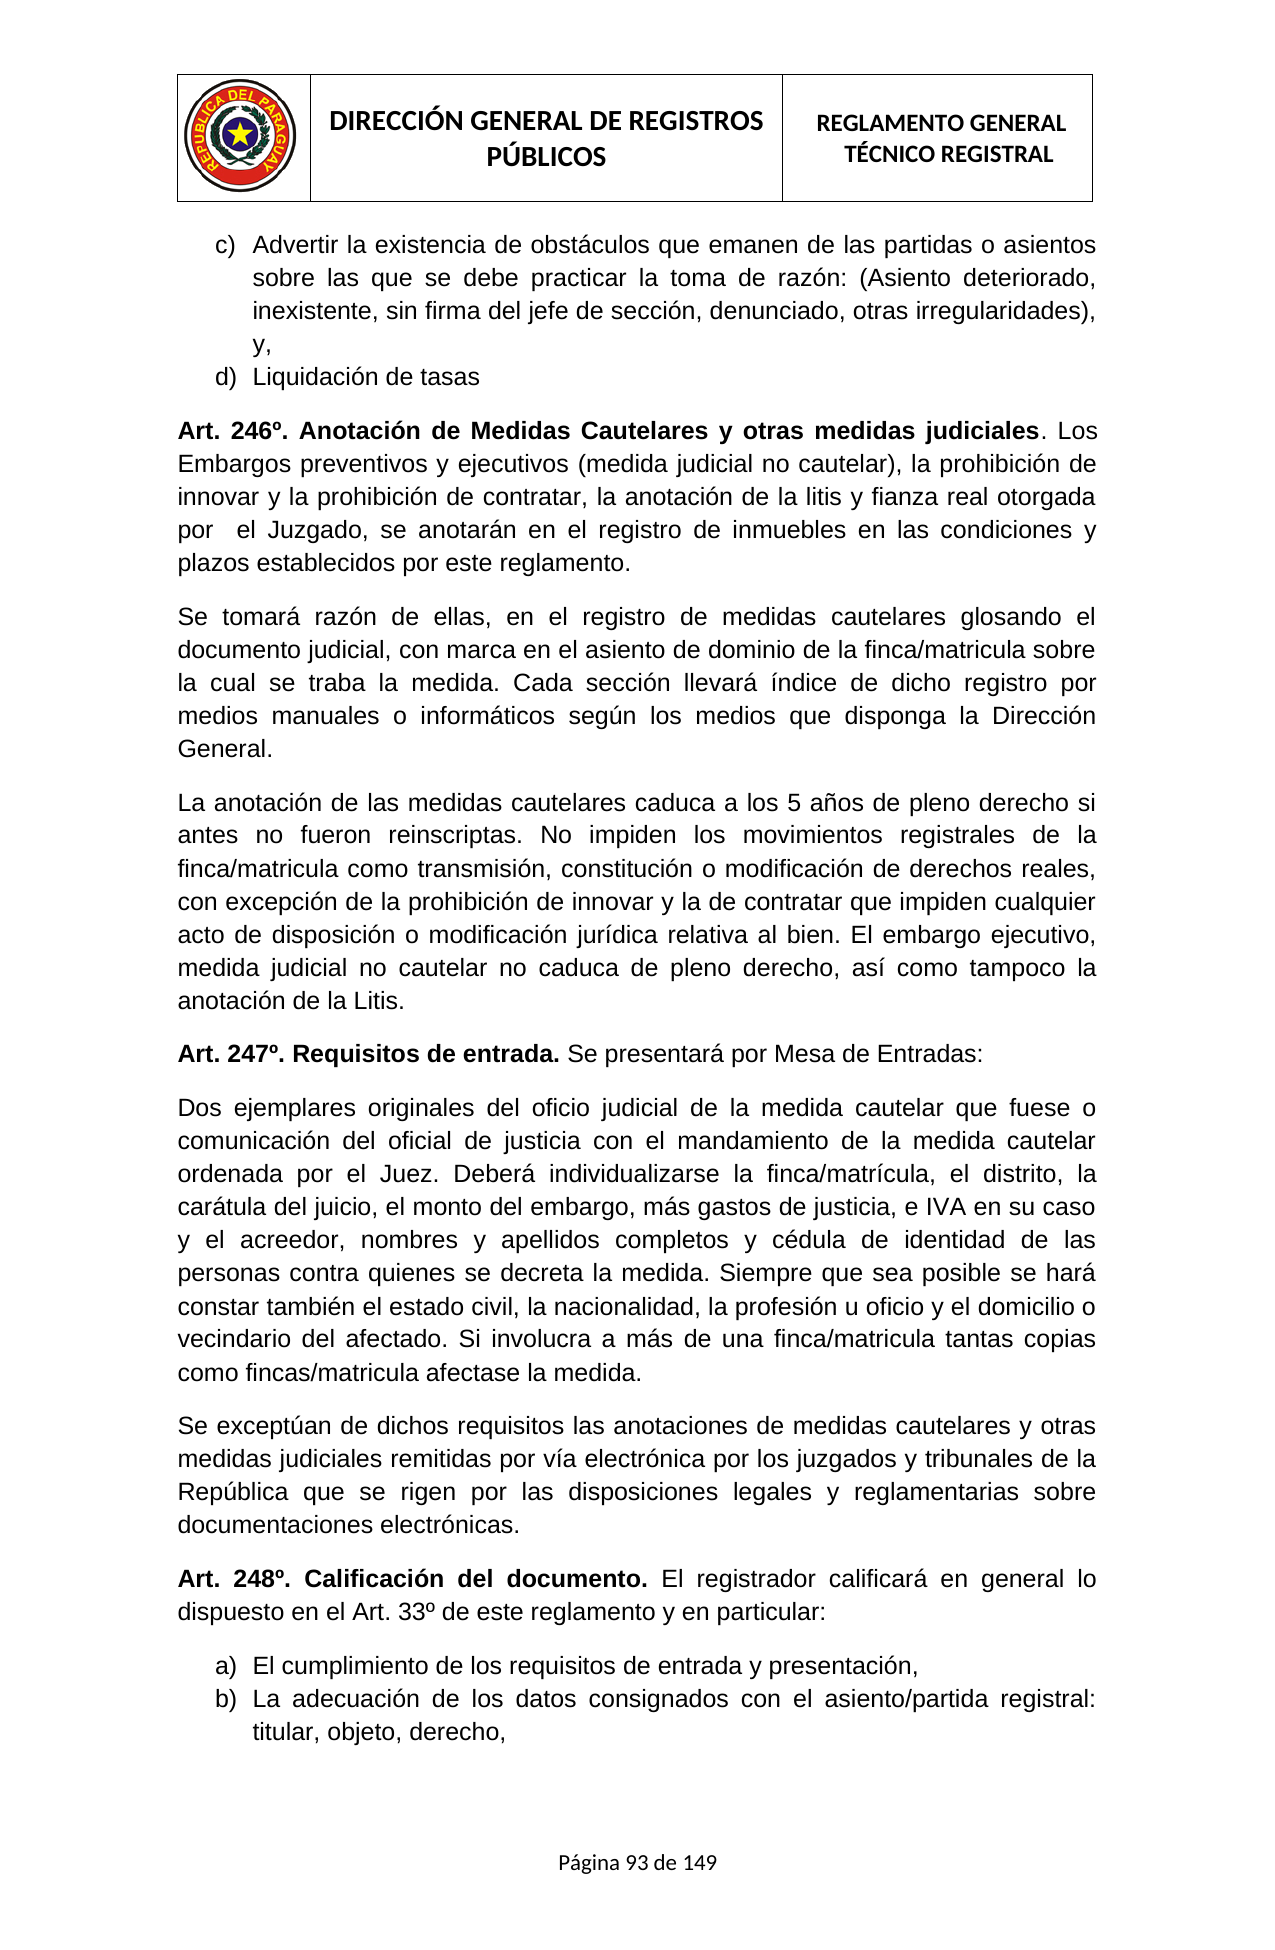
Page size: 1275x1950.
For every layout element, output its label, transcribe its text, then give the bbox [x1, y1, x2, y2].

text Art. 246º. Anotación de Medidas Cautelares y otras medidas judiciales. Los Embargos preventivos y ejecutivos (medida judicial no cautelar), la prohibición de innovar y la prohibición de contratar, la anotación de la litis y fianza real otorgada por el Juzgado, se anotarán en el registro de inmuebles en las condiciones y plazos establecidos por este reglamento. [177, 416, 1098, 576]
text Se tomará razón de ellas, en el registro de medidas cautelares glosando el documento judicial, con marca en el asiento de dominio de la finca/matricula sobre la cual se traba la medida. Cada sección llevará índice de dicho registro por medios manuales o informáticos según los medios que disponga la Dirección General. [177, 602, 1098, 762]
list Liquidación de tasas [215, 362, 1098, 391]
picture [183, 79, 297, 193]
text Art. 248º. Calificación del documento. El registrador calificará en general lo dispuesto en el Art. 33º de este reglamento y en particular: [177, 1564, 1098, 1626]
list Advertir la existencia de obstáculos que emanen de las partidas o asientos sobre las que se debe practicar la toma de razón: (Asiento deteriorado, inexistente, sin firma del jefe de sección, denunciado, otras irregularidades), y, [215, 230, 1098, 357]
text Se exceptúan de dichos requisitos las anotaciones de medidas cautelares y otras medidas judiciales remitidas por vía electrónica por los juzgados y tribunales de la República que se rigen por las disposiciones legales y reglamentarias sobre documentaciones electrónicas. [177, 1411, 1098, 1539]
text Dos ejemplares originales del oficio judicial de la medida cautelar que fuese o comunicación del oficial de justicia con el mandamiento de la medida cautelar ordenada por el Juez. Deberá individualizarse la finca/matrícula, el distrito, la carátula del juicio, el monto del embargo, más gastos de justicia, e IVA en su caso y el acreedor, nombres y apellidos completos y cédula de identidad de las personas contra quienes se decreta la medida. Siempre que sea posible se hará constar también el estado civil, la nacionalidad, la profesión u oficio y el domicilio o vecindario del afectado. Si involucra a más de una finca/matricula tantas copias como fincas/matricula afectase la medida. [177, 1093, 1098, 1386]
list El cumplimiento de los requisitos de entrada y presentación, [215, 1651, 1098, 1680]
text Art. 247º. Requisitos de entrada. Se presentará por Mesa de Entradas: [177, 1039, 1098, 1068]
list La adecuación de los datos consignados con el asiento/partida registral: titular, objeto, derecho, [215, 1684, 1098, 1746]
text La anotación de las medidas cautelares caduca a los 5 años de pleno derecho si antes no fueron reinscriptas. No impiden los movimientos registrales de la finca/matricula como transmisión, constitución o modificación de derechos reales, con excepción de la prohibición de innovar y la de contratar que impiden cualquier acto de disposición o modificación jurídica relativa al bien. El embargo ejecutivo, medida judicial no cautelar no caduca de pleno derecho, así como tampoco la anotación de la Litis. [177, 787, 1098, 1014]
